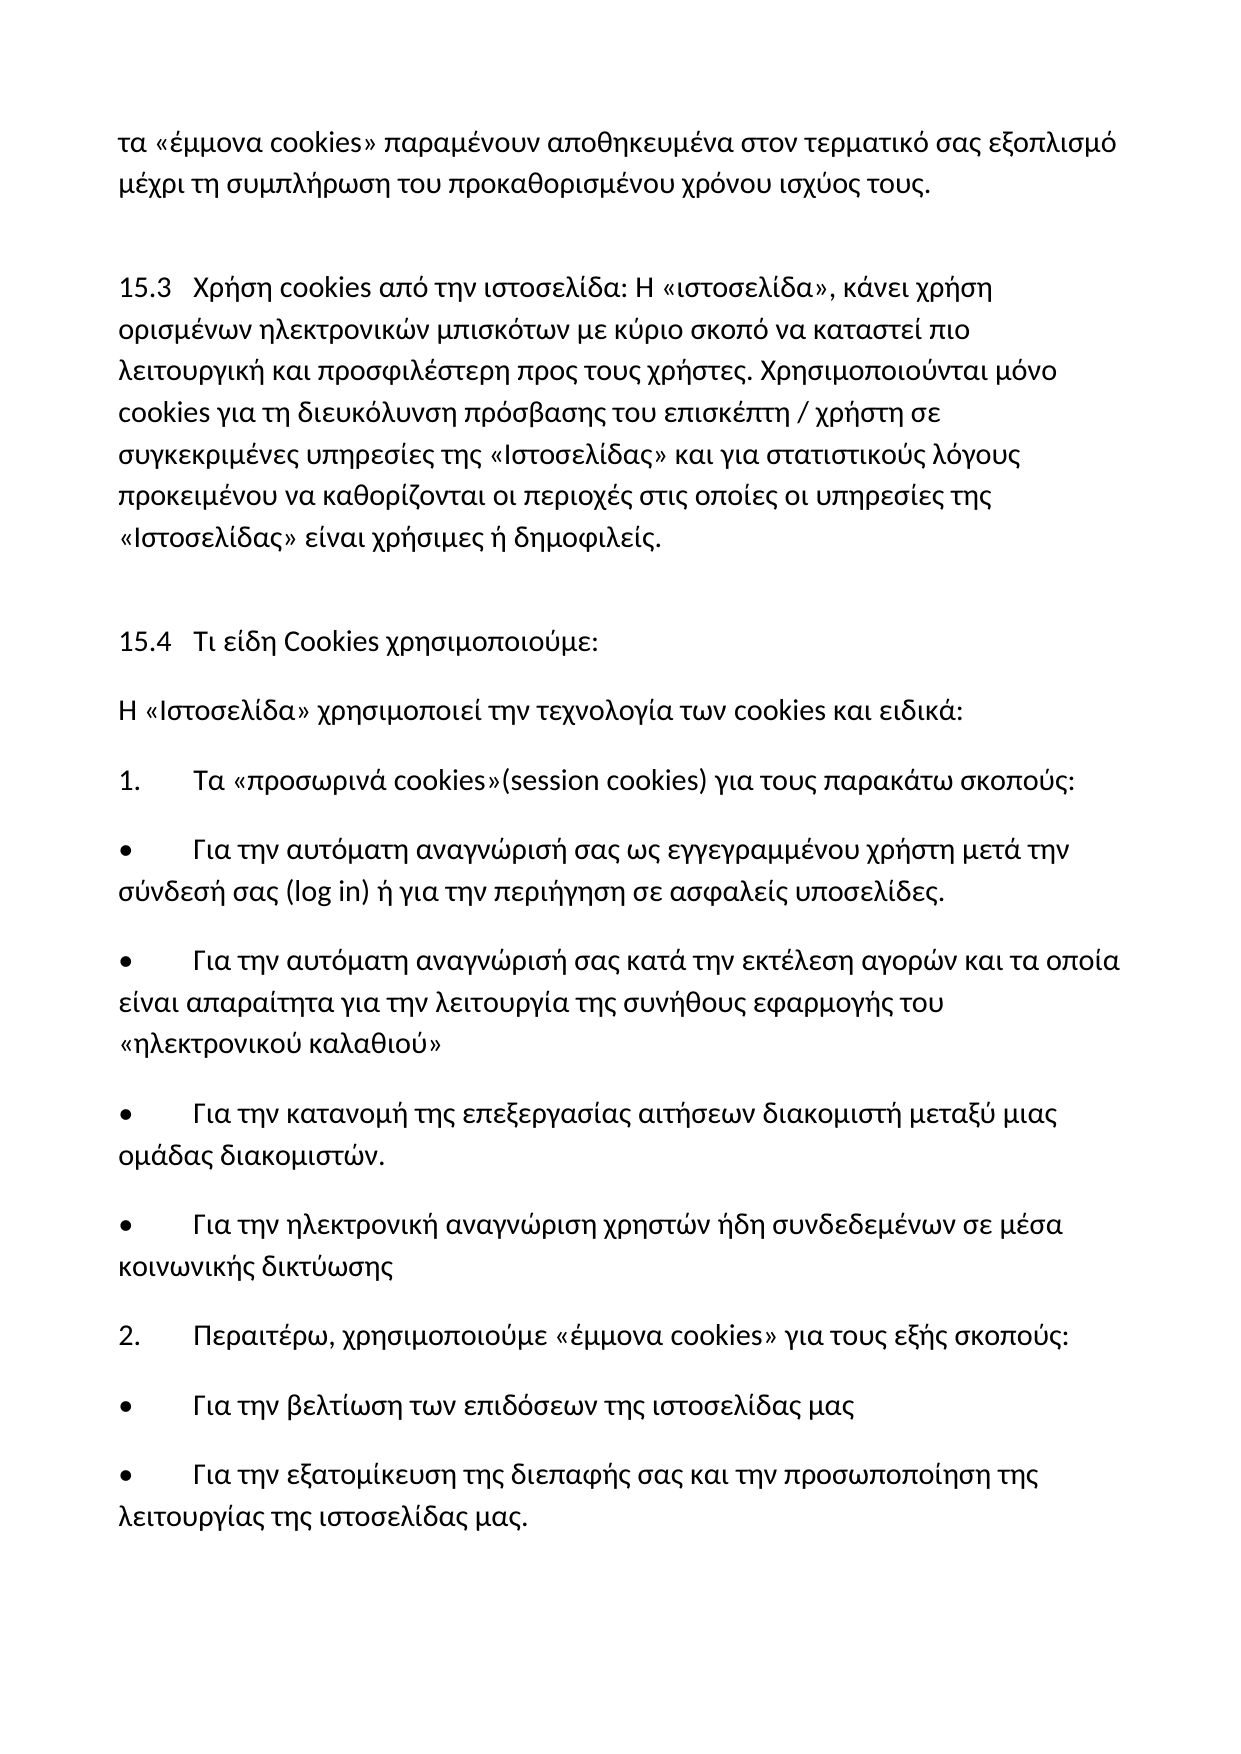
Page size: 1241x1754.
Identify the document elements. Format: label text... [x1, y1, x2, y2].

text Η «Ιστοσελίδα» χρησιμοποιεί την τεχνολογία των cookies και ειδικά: [118, 686, 1122, 728]
text • Για την αυτόματη αναγνώρισή σας ως εγγεγραμμένου χρήστη μετά την σύνδεσή σας (log in) ή για την περιήγηση σε ασφαλείς υποσελίδες. [118, 825, 1122, 909]
text • Για την βελτίωση των επιδόσεων της ιστοσελίδας μας [118, 1381, 1122, 1423]
text 15.3 Χρήση cookies από την ιστοσελίδα: Η «ιστοσελίδα», κάνει χρήση ορισμένων ηλεκτρονικών μπισκότων με κύριο σκοπό να καταστεί πιο λειτουργική και προσφιλέστερη προς τους χρήστες. Χρησιμοποιούνται μόνο cookies για τη διευκόλυνση πρόσβασης του επισκέπτη / χρήστη σε συγκεκριμένες υπηρεσίες της «Ιστοσελίδας» και για στατιστικούς λόγους προκειμένου να καθορίζονται οι περιοχές στις οποίες οι υπηρεσίες της «Ιστοσελίδας» είναι χρήσιμες ή δημοφιλείς. [118, 263, 1122, 555]
text • Για την κατανομή της επεξεργασίας αιτήσεων διακομιστή μεταξύ μιας ομάδας διακομιστών. [118, 1089, 1122, 1173]
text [118, 118, 1122, 201]
text • Για την αυτόματη αναγνώρισή σας κατά την εκτέλεση αγορών και τα οποία είναι απαραίτητα για την λειτουργία της συνήθους εφαρμογής του «ηλεκτρονικού καλαθιού» [118, 936, 1122, 1061]
text • Για την ηλεκτρονική αναγνώριση χρηστών ήδη συνδεδεμένων σε μέσα κοινωνικής δικτύωσης [118, 1200, 1122, 1284]
text 15.4 Τι είδη Cookies χρησιμοποιούμε: [118, 617, 1122, 658]
text 1. Τα «προσωρινά cookies»(session cookies) για τους παρακάτω σκοπούς: [118, 756, 1122, 797]
text 2. Περαιτέρω, χρησιμοποιούμε «έμμονα cookies» για τους εξής σκοπούς: [118, 1312, 1122, 1353]
text • Για την εξατομίκευση της διεπαφής σας και την προσωποποίηση της λειτουργίας της ιστοσελίδας μας. [118, 1451, 1122, 1534]
